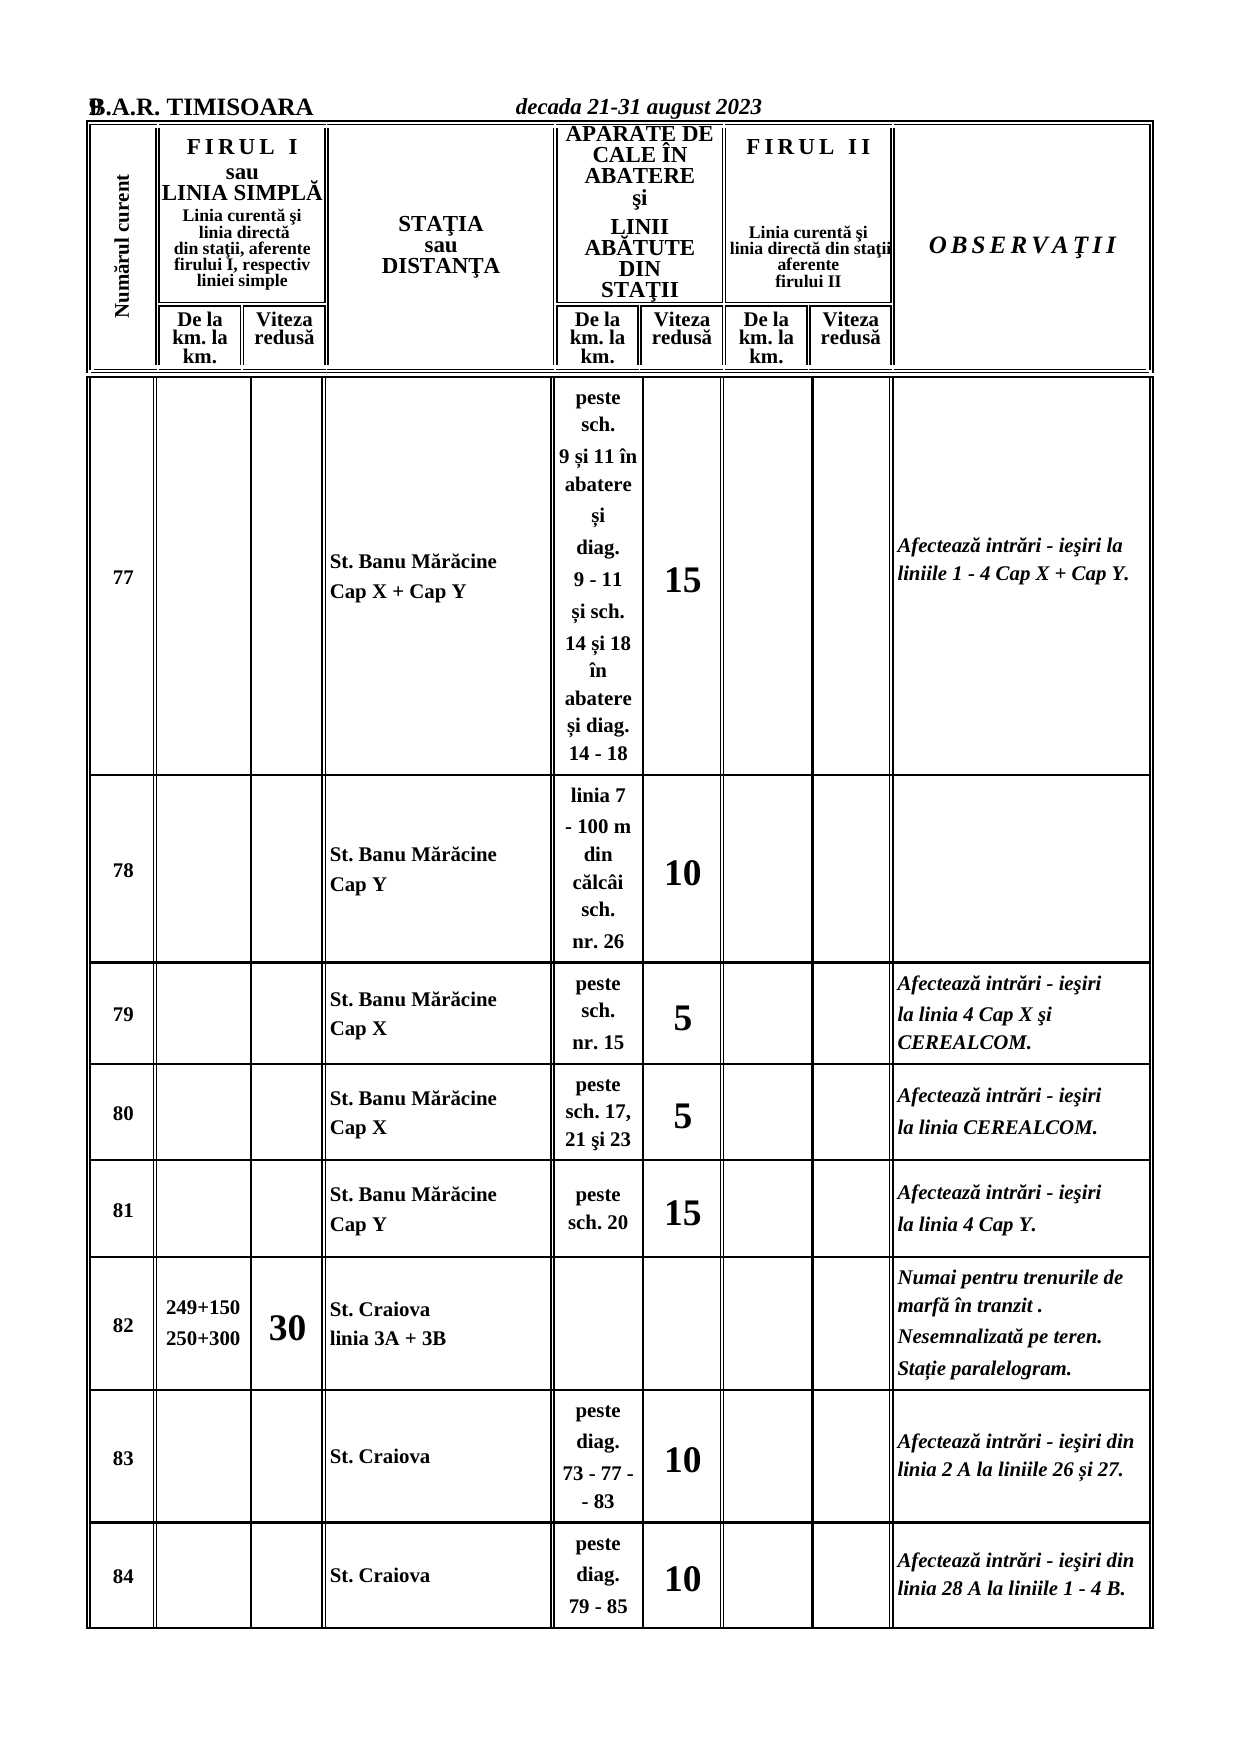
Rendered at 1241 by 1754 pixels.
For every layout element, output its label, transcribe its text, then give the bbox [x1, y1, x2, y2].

table_cell Afectează intrări - ieşiri la liniile 1 - 4 Cap X + Cap Y. [894, 378, 1149, 773]
table_cell 10 [644, 1524, 720, 1627]
table_cell [724, 776, 811, 961]
table_cell [157, 1391, 250, 1521]
table_cell [91, 1258, 153, 1388]
table_cell St. Banu Mărăcine Cap X + Cap Y [326, 378, 550, 773]
table_cell [894, 776, 1149, 961]
table_cell [91, 1391, 153, 1521]
table_cell St. Banu Mărăcine Cap Y [326, 776, 550, 961]
table_cell Afectează intrări - ieşiri la linia 4 Cap Y. [894, 1161, 1149, 1256]
table_cell [252, 1065, 321, 1159]
table_cell [814, 1161, 889, 1256]
table_cell peste diag. 79 - 85 [555, 1524, 642, 1627]
table_cell [157, 964, 250, 1062]
table_cell Afectează intrări - ieşiri la linia 4 Cap X şi CEREALCOM. [894, 964, 1149, 1062]
table_cell [724, 1391, 811, 1521]
table_cell St. Craiova [326, 1391, 550, 1521]
table_cell [814, 1391, 889, 1521]
table_cell [724, 1524, 811, 1627]
table_cell [252, 964, 321, 1062]
table_cell peste diag. 73 - 77 - - 83 [555, 1391, 642, 1521]
table_cell peste sch. nr. 15 [555, 964, 642, 1062]
table_cell peste sch. 20 [555, 1161, 642, 1256]
table_cell 10 [644, 776, 720, 961]
table_cell [555, 1258, 642, 1388]
table_cell [157, 1161, 250, 1256]
table_cell [157, 378, 250, 773]
table_cell 30 [252, 1258, 321, 1388]
table_cell [252, 1161, 321, 1256]
table_cell [724, 1258, 811, 1388]
table_cell St. Craiova [326, 1524, 550, 1627]
table_cell Numai pentru trenurile de marfă în tranzit . Nesemnalizată pe teren. Stație paralelogram. [894, 1258, 1149, 1388]
table_cell [157, 1524, 250, 1627]
table_cell peste sch. 17, 21 şi 23 [555, 1065, 642, 1159]
table_cell [91, 1161, 153, 1256]
table_cell linia 7 - 100 m din călcâi sch. nr. 26 [555, 776, 642, 961]
table_cell [252, 1524, 321, 1627]
table_cell [814, 1065, 889, 1159]
table_cell St. Craiova linia 3A + 3B [326, 1258, 550, 1388]
table_cell [91, 1065, 153, 1159]
table_cell [252, 776, 321, 961]
table_cell [252, 378, 321, 773]
table_cell 5 [644, 1065, 720, 1159]
table_cell St. Banu Mărăcine Cap Y [326, 1161, 550, 1256]
table_cell [814, 964, 889, 1062]
table_cell 15 [644, 1161, 720, 1256]
table_cell 15 [644, 378, 720, 773]
table_cell 10 [644, 1391, 720, 1521]
table_cell [814, 1524, 889, 1627]
table_cell 249+150 250+300 [157, 1258, 250, 1388]
table_cell [91, 378, 153, 773]
table_cell Afectează intrări - ieşiri la linia CEREALCOM. [894, 1065, 1149, 1159]
table_cell [157, 776, 250, 961]
table_cell [157, 1065, 250, 1159]
table_cell [814, 776, 889, 961]
table_cell peste sch. 9 și 11 în abatere și diag. 9 - 11 și sch. 14 și 18 în abatere și diag. 14 - 18 [555, 378, 642, 773]
table_cell Afectează intrări - ieşiri din linia 28 A la liniile 1 - 4 B. [894, 1524, 1149, 1627]
table_cell [91, 1524, 153, 1627]
table_cell [252, 1391, 321, 1521]
table_cell [814, 1258, 889, 1388]
table_cell [644, 1258, 720, 1388]
table_cell 5 [644, 964, 720, 1062]
table_cell [91, 964, 153, 1062]
table_cell Afectează intrări - ieşiri din linia 2 A la liniile 26 și 27. [894, 1391, 1149, 1521]
table_cell St. Banu Mărăcine Cap X [326, 1065, 550, 1159]
table_cell [724, 1161, 811, 1256]
table_cell [724, 378, 811, 773]
table_cell [724, 1065, 811, 1159]
table_cell St. Banu Mărăcine Cap X [326, 964, 550, 1062]
table_cell [91, 776, 153, 961]
table_cell [724, 964, 811, 1062]
table_cell [814, 378, 889, 773]
